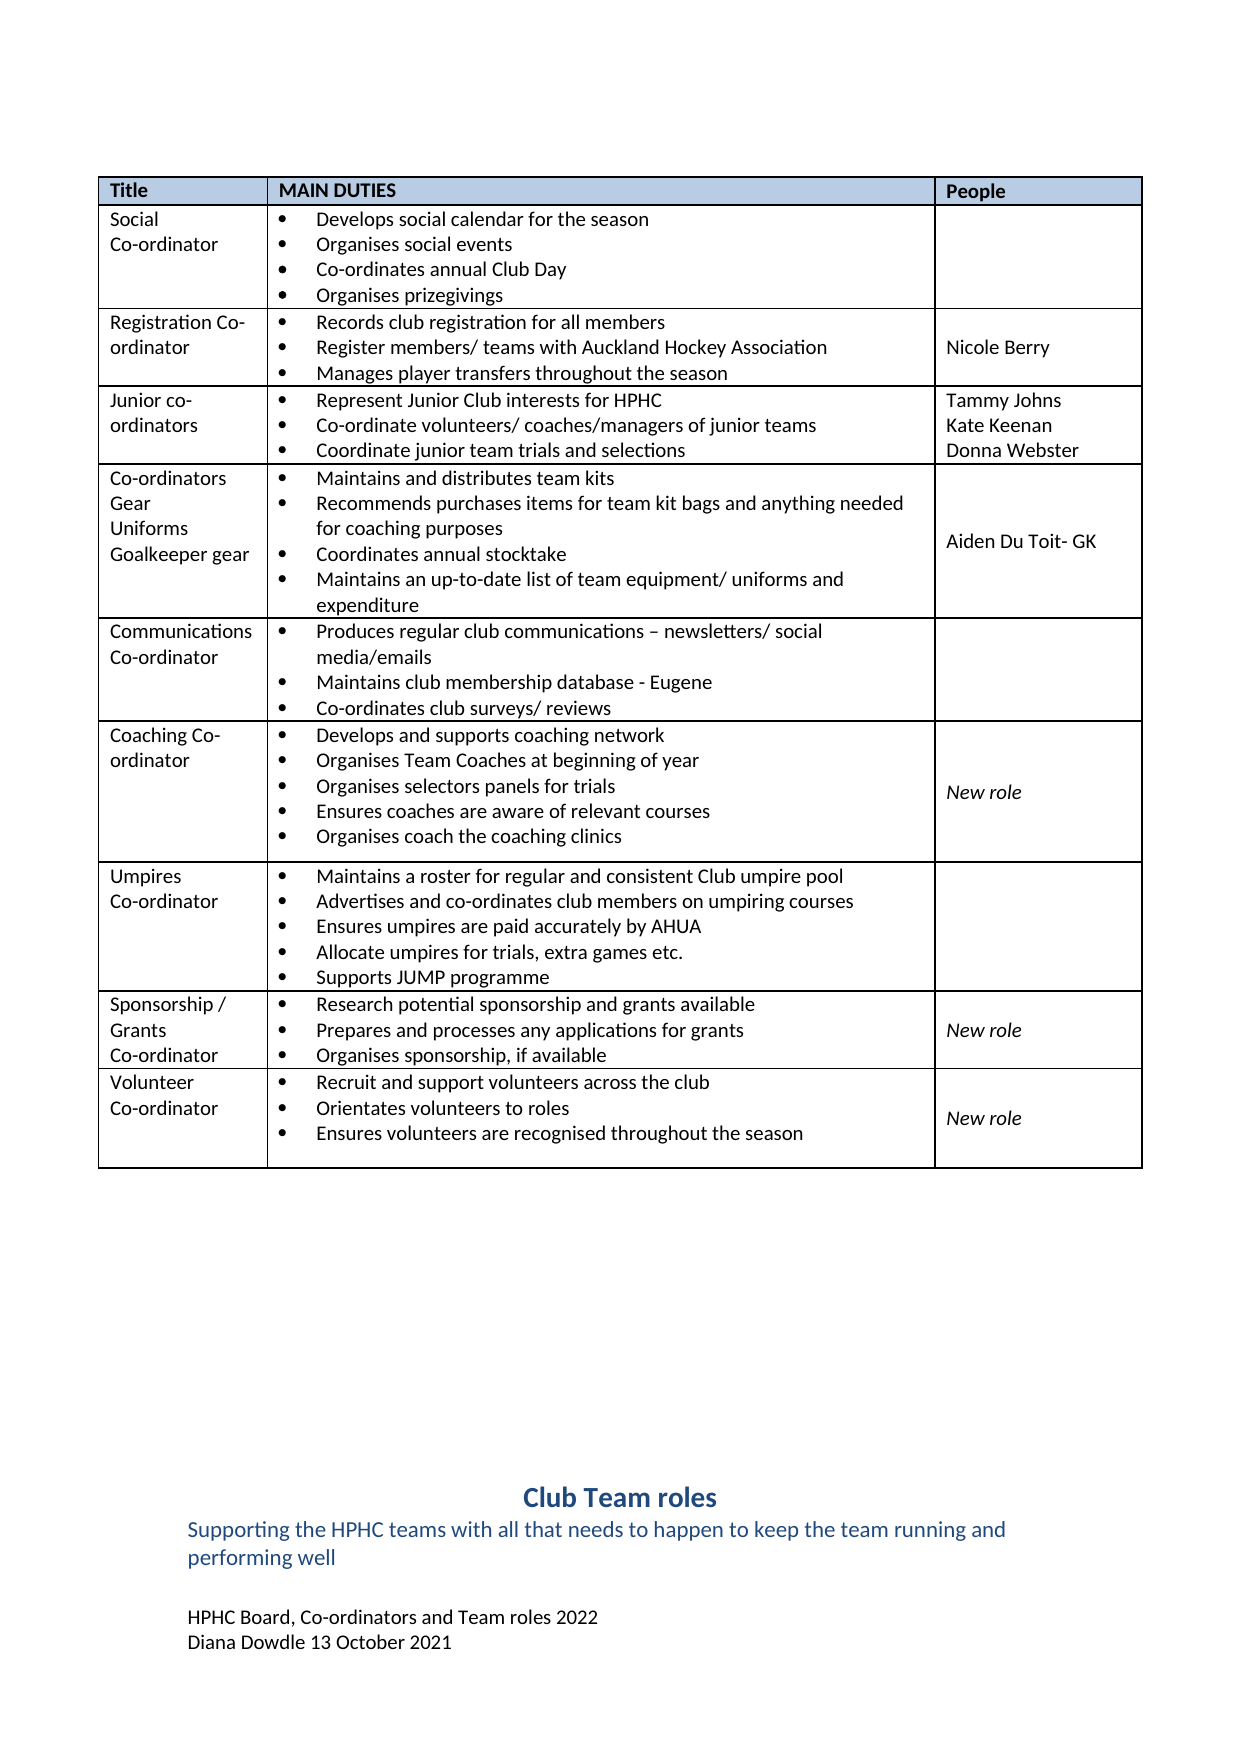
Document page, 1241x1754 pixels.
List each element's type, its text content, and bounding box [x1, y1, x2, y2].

table_cell [936, 206, 1141, 307]
table_cell Develops social calendar for the season Organises social events Co-ordinates annual Club Day Organises prizegivings [268, 206, 934, 307]
table_cell Develops and supports coaching network Organises Team Coaches at beginning of year Organises selectors panels for trials Ensures coaches are aware of relevant courses Organises coach the coaching clinics [268, 722, 934, 861]
table_cell [936, 619, 1141, 720]
table_cell Tammy Johns Kate Keenan Donna Webster [936, 387, 1141, 463]
table_cell Sponsorship / Grants Co-ordinator [99, 992, 267, 1068]
table_cell Junior co-ordinators [99, 387, 267, 463]
table_cell Records club registration for all members Register members/ teams with Auckland Hockey Association Manages player transfers throughout the season [268, 309, 934, 385]
table_cell Produces regular club communications – newsletters/ social media/emails Maintains club membership database - Eugene Co-ordinates club surveys/ reviews [268, 619, 934, 720]
table_cell Aiden Du Toit- GK [936, 465, 1141, 617]
table_cell New role [936, 722, 1141, 861]
table_header Title [99, 178, 267, 204]
table_cell Recruit and support volunteers across the club Orientates volunteers to roles Ensures volunteers are recognised throughout the season [268, 1069, 934, 1167]
table_cell Nicole Berry [936, 309, 1141, 385]
table_cell [936, 863, 1141, 990]
text Supporting the HPHC teams with all that needs to happen to keep the team running and performing well [187, 1515, 1053, 1571]
table_cell Volunteer Co-ordinator [99, 1069, 267, 1167]
text Club Team roles [187, 1479, 1053, 1515]
table_header People [936, 178, 1141, 204]
table_cell New role [936, 992, 1141, 1068]
table_cell Maintains a roster for regular and consistent Club umpire pool Advertises and co-ordinates club members on umpiring courses Ensures umpires are paid accurately by AHUA Allocate umpires for trials, extra games etc. Supports JUMP programme [268, 863, 934, 990]
table_cell Communications Co-ordinator [99, 619, 267, 720]
table_cell Umpires Co-ordinator [99, 863, 267, 990]
table_cell Social Co-ordinator [99, 206, 267, 307]
table_cell Co-ordinators Gear Uniforms Goalkeeper gear [99, 465, 267, 617]
table_cell Research potential sponsorship and grants available Prepares and processes any applications for grants Organises sponsorship, if available [268, 992, 934, 1068]
table_cell Registration Co-ordinator [99, 309, 267, 385]
table_cell Coaching Co-ordinator [99, 722, 267, 861]
table_cell Maintains and distributes team kits Recommends purchases items for team kit bags and anything needed for coaching purposes Coordinates annual stocktake Maintains an up-to-date list of team equipment/ uniforms and expenditure [268, 465, 934, 617]
table_cell Represent Junior Club interests for HPHC Co-ordinate volunteers/ coaches/managers of junior teams Coordinate junior team trials and selections [268, 387, 934, 463]
table_cell New role [936, 1069, 1141, 1167]
table_header MAIN DUTIES [268, 178, 934, 204]
